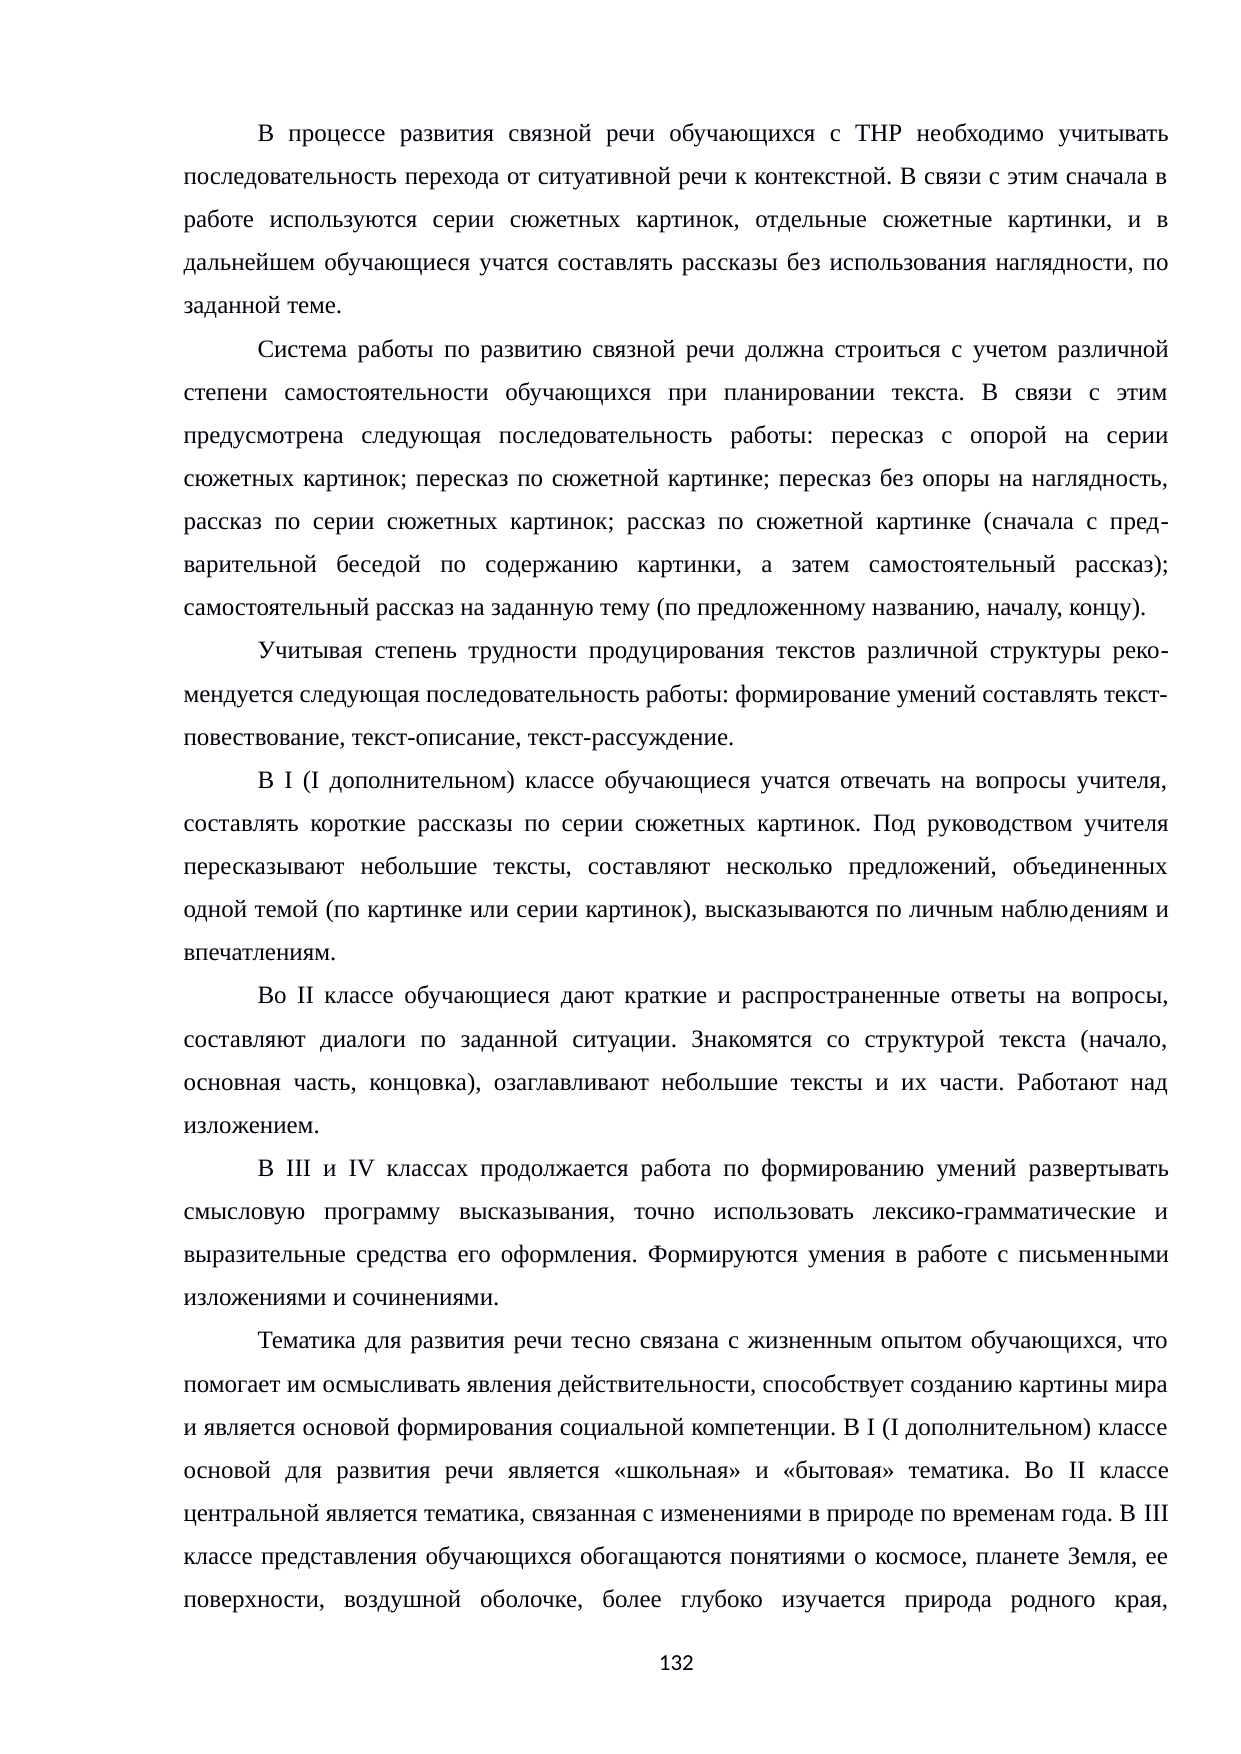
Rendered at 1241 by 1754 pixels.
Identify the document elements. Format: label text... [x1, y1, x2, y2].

text В процессе развития связной речи обучающихся с ТНР необходимо учитывать последовательность перехода от ситуативной речи к контекстной. В связи с этим сначала в работе используются серии сюжетных картинок, отдельные сюжетные картинки, и в дальнейшем обучающиеся учатся составлять рассказы без использования наглядности, по заданной теме. [183, 118, 1169, 319]
text В I (I дополнительном) классе обучающиеся учатся отвечать на вопросы учителя, составлять короткие рассказы по серии сюжетных картинок. Под руководством учителя пересказывают небольшие тексты, составляют несколько предложений, объединенных одной темой (по картинке или серии картинок), высказываются по личным наблюдениям и впечатлениям. [183, 765, 1169, 966]
text Во II классе обучающиеся дают краткие и распространенные ответы на вопросы, составляют диалоги по заданной ситуации. Знакомятся со структурой текста (начало, основная часть, концовка), озаглавливают небольшие тексты и их части. Работают над изложением. [183, 981, 1169, 1139]
text В III и IV классах продолжается работа по формированию умений развертывать смысловую программу высказывания, точно использовать лексико-грамматические и выразительные средства его оформления. Формируются умения в работе с письменными изложениями и сочинениями. [183, 1153, 1169, 1311]
text Учитывая степень трудности продуцирования текстов различной структуры рекомендуется следующая последовательность работы: формирование умений составлять текст-повествование, текст-описание, текст-рассуждение. [183, 636, 1169, 751]
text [183, 1326, 1169, 1613]
text Система работы по развитию связной речи должна строиться с учетом различной степени самостоятельности обучающихся при планировании текста. В связи с этим предусмотрена следующая последовательность работы: пересказ с опорой на серии сюжетных картинок; пересказ по сюжетной картинке; пересказ без опоры на наглядность, рассказ по серии сюжетных картинок; рассказ по сюжетной картинке (сначала с предварительной беседой по содержанию картинки, а затем самостоятельный рассказ); самостоятельный рассказ на заданную тему (по предложенному названию, началу, концу). [183, 334, 1169, 621]
